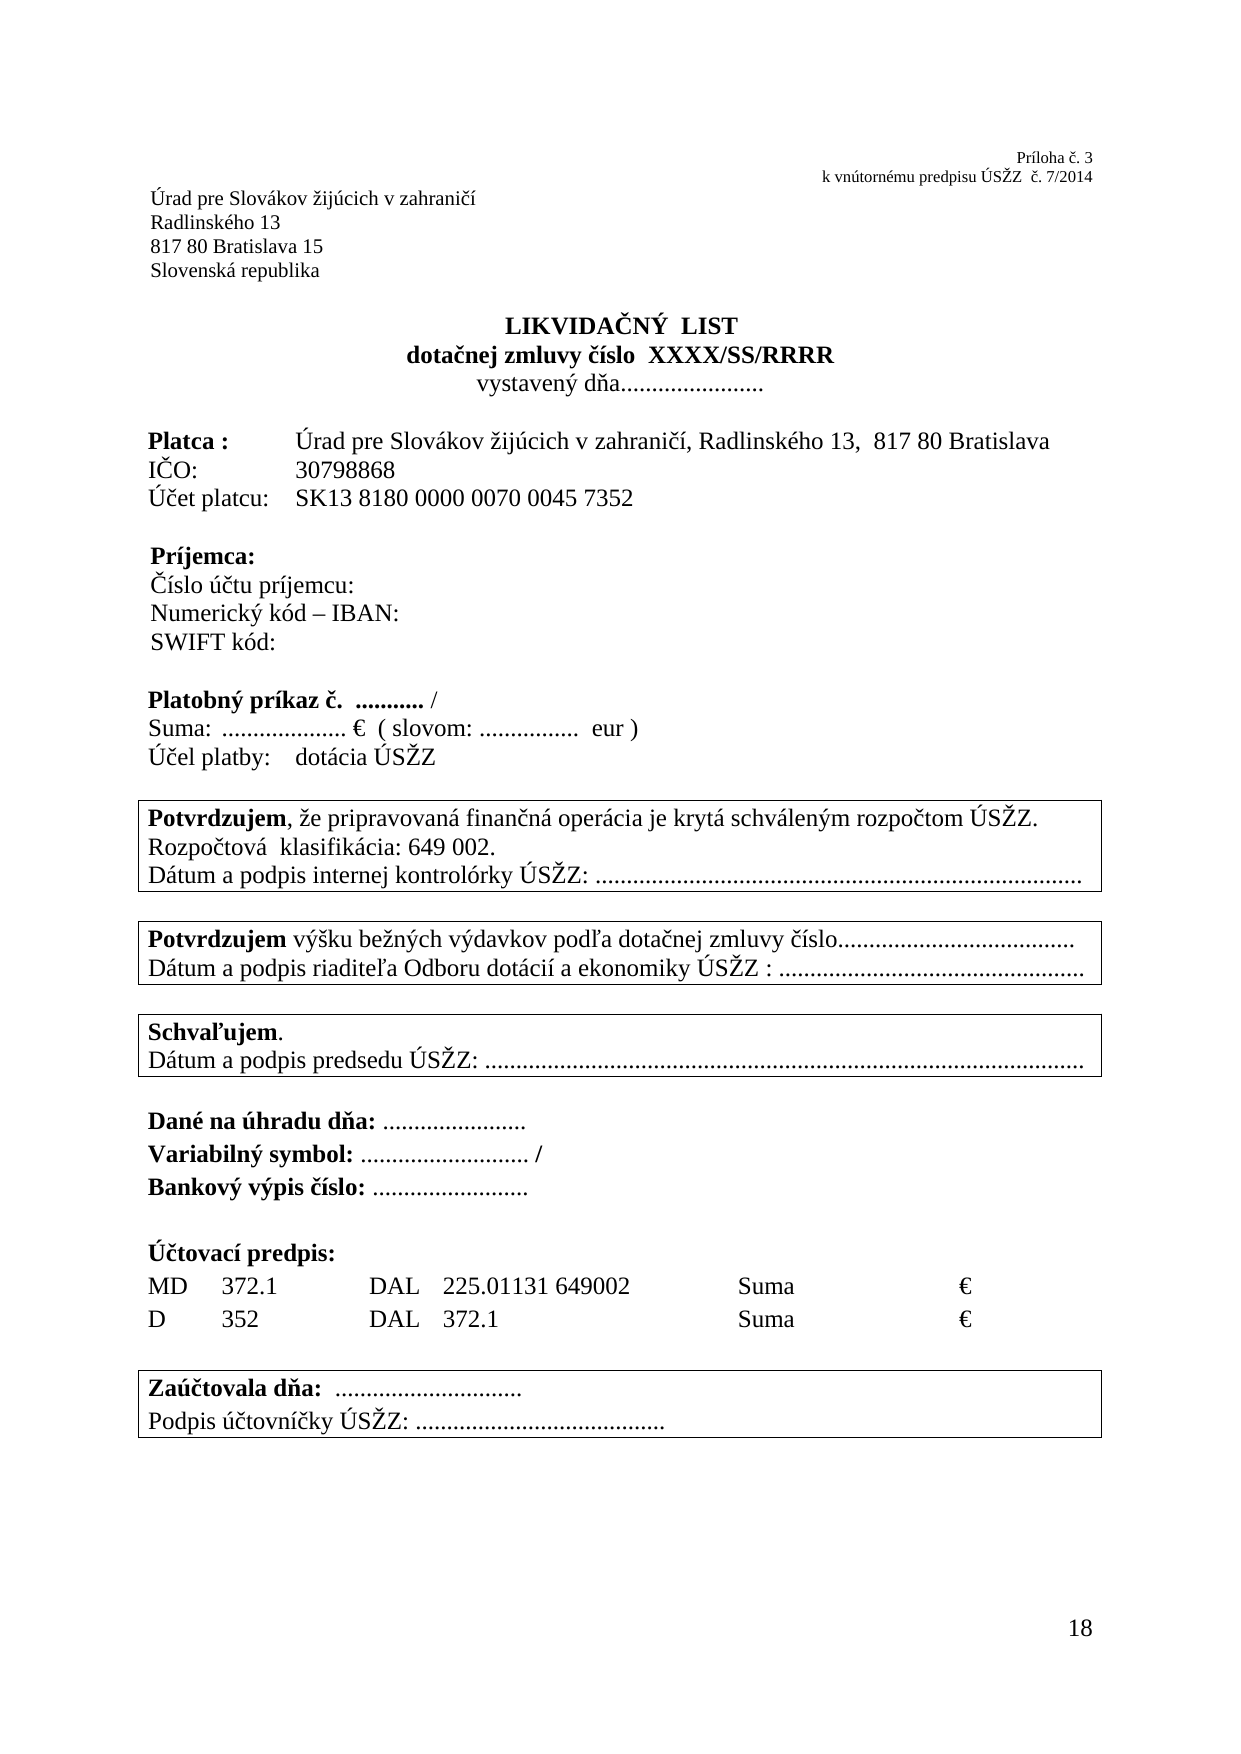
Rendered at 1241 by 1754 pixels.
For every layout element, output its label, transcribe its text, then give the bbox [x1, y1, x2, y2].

text Variabilný symbol: ........................... / [148, 1139, 1093, 1168]
text IČO: 30798868 [148, 455, 1093, 483]
text Bankový výpis číslo: ......................... [148, 1172, 1093, 1201]
text Číslo účtu príjemcu: [150, 570, 1093, 598]
text k vnútornému predpisu ÚSŽZ č. 7/2014 [150, 167, 1093, 186]
text 817 80 Bratislava 15 [150, 234, 1093, 258]
text Platobný príkaz č. ........... / [148, 685, 1093, 713]
text Potvrdzujem výšku bežných výdavkov podľa dotačnej zmluvy číslo...................................... [139, 922, 1101, 950]
text Slovenská republika [150, 258, 1093, 282]
text Schvaľujem. [139, 1015, 1101, 1042]
text Zaúčtovala dňa: .............................. [139, 1371, 1101, 1402]
text D 352 DAL 372.1 Suma € [148, 1304, 1093, 1333]
text vystavený dňa....................... [148, 368, 1093, 397]
text MD 372.1 DAL 225.01131 649002 Suma € [148, 1271, 1093, 1300]
text Účtovací predpis: [148, 1238, 1093, 1267]
text Účel platby: dotácia ÚSŽZ [148, 742, 1093, 771]
text LIKVIDAČNÝ LIST [150, 311, 1093, 340]
text Potvrdzujem, že pripravovaná finančná operácia je krytá schváleným rozpočtom ÚSŽZ. [139, 801, 1101, 832]
text Suma: .................... € ( slovom: ................ eur ) [148, 713, 1093, 742]
text Radlinského 13 [150, 210, 1093, 234]
text Príloha č. 3 [148, 148, 1093, 167]
text Platca : Úrad pre Slovákov žijúcich v zahraničí, Radlinského 13, 817 80 Bratislava [148, 426, 1093, 455]
text Rozpočtová klasifikácia: 649 002. [148, 832, 1093, 857]
text Dátum a podpis internej kontrolórky ÚSŽZ: .............................................................................. [139, 857, 1101, 891]
text Numerický kód – IBAN: [150, 598, 1093, 627]
text Dátum a podpis predsedu ÚSŽZ: ................................................................................................ [139, 1042, 1101, 1076]
text Účet platcu: SK13 8180 0000 0070 0045 7352 [148, 483, 1093, 512]
text Dátum a podpis riaditeľa Odboru dotácií a ekonomiky ÚSŽZ : ................................................. [139, 950, 1101, 984]
text Dané na úhradu dňa: ....................... [148, 1106, 1093, 1135]
text SWIFT kód: [150, 627, 1093, 656]
text Príjemca: [150, 541, 1093, 570]
text dotačnej zmluvy číslo XXXX/SS/RRRR [148, 340, 1093, 368]
text Podpis účtovníčky ÚSŽZ: ........................................ [139, 1403, 1101, 1437]
text Úrad pre Slovákov žijúcich v zahraničí [150, 186, 1093, 210]
